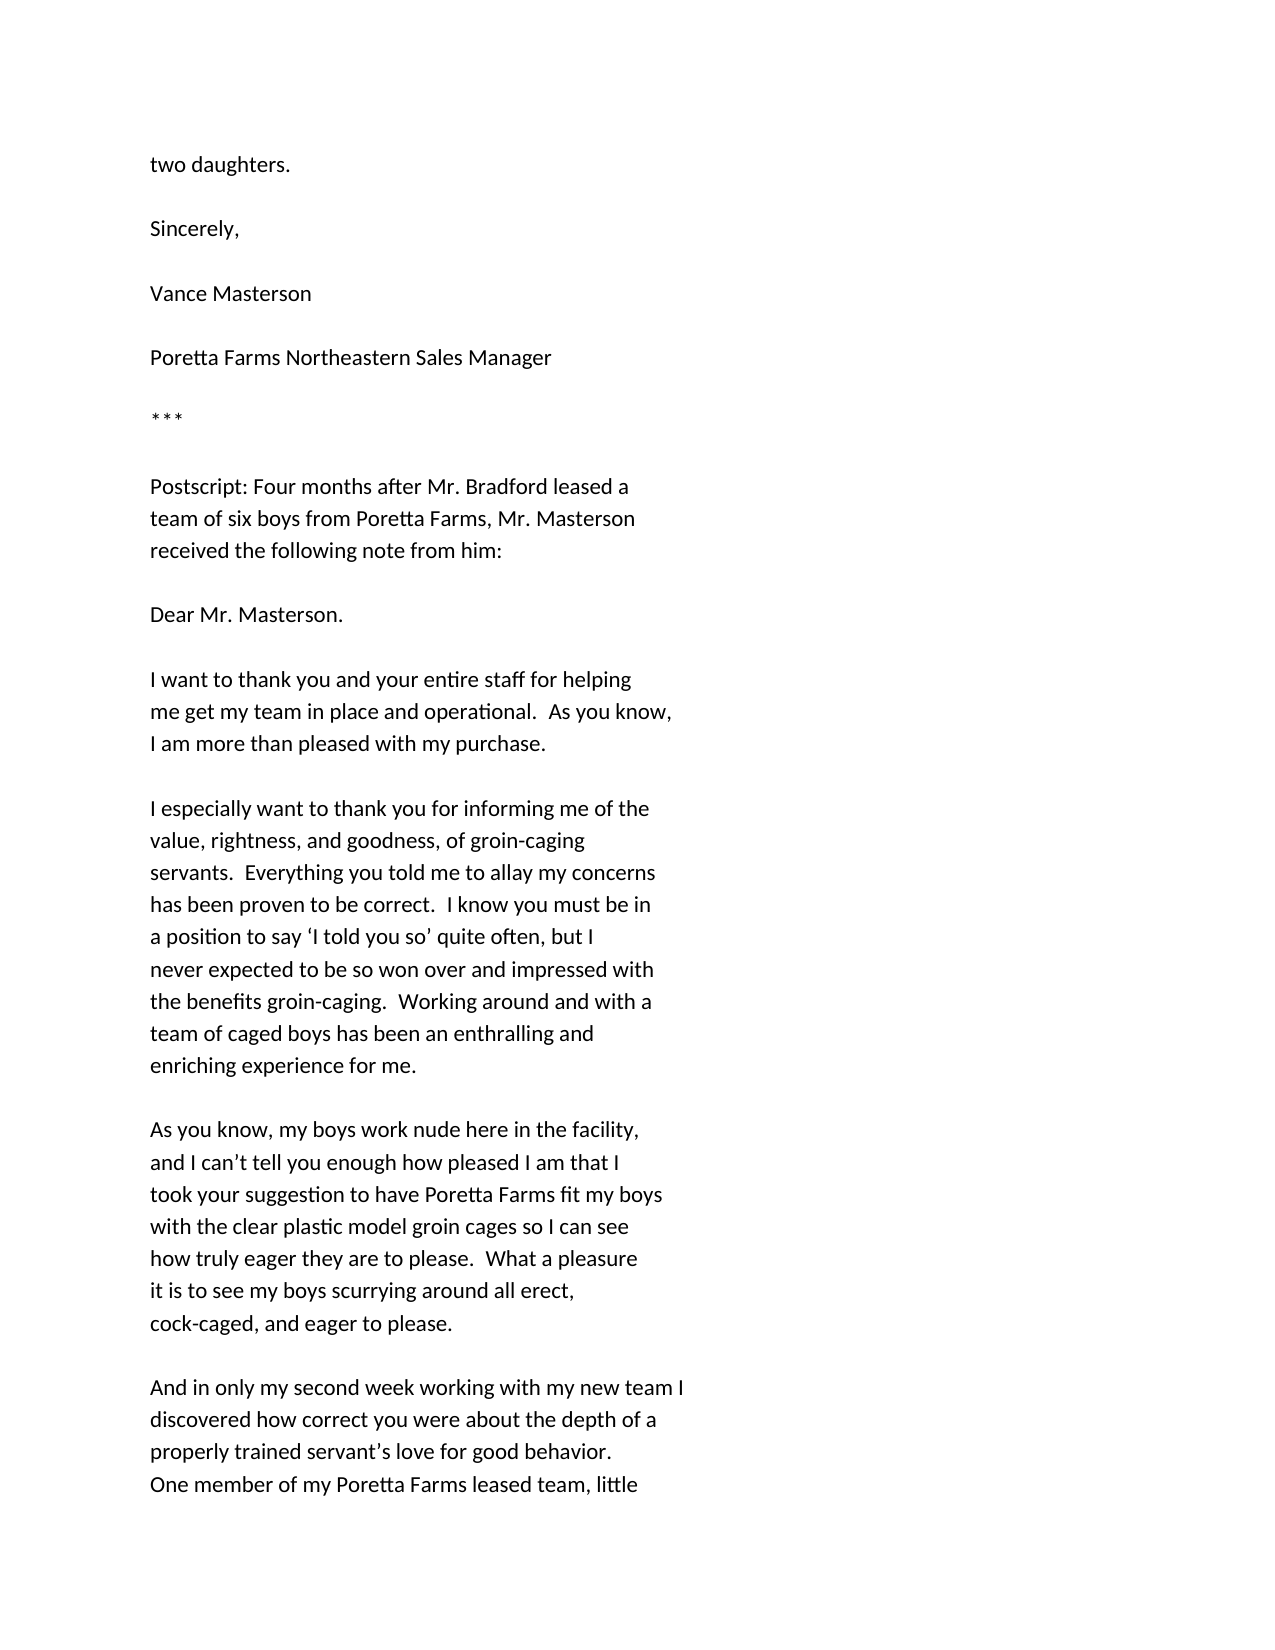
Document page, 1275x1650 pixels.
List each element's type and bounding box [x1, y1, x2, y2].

text [150, 150, 1125, 1498]
